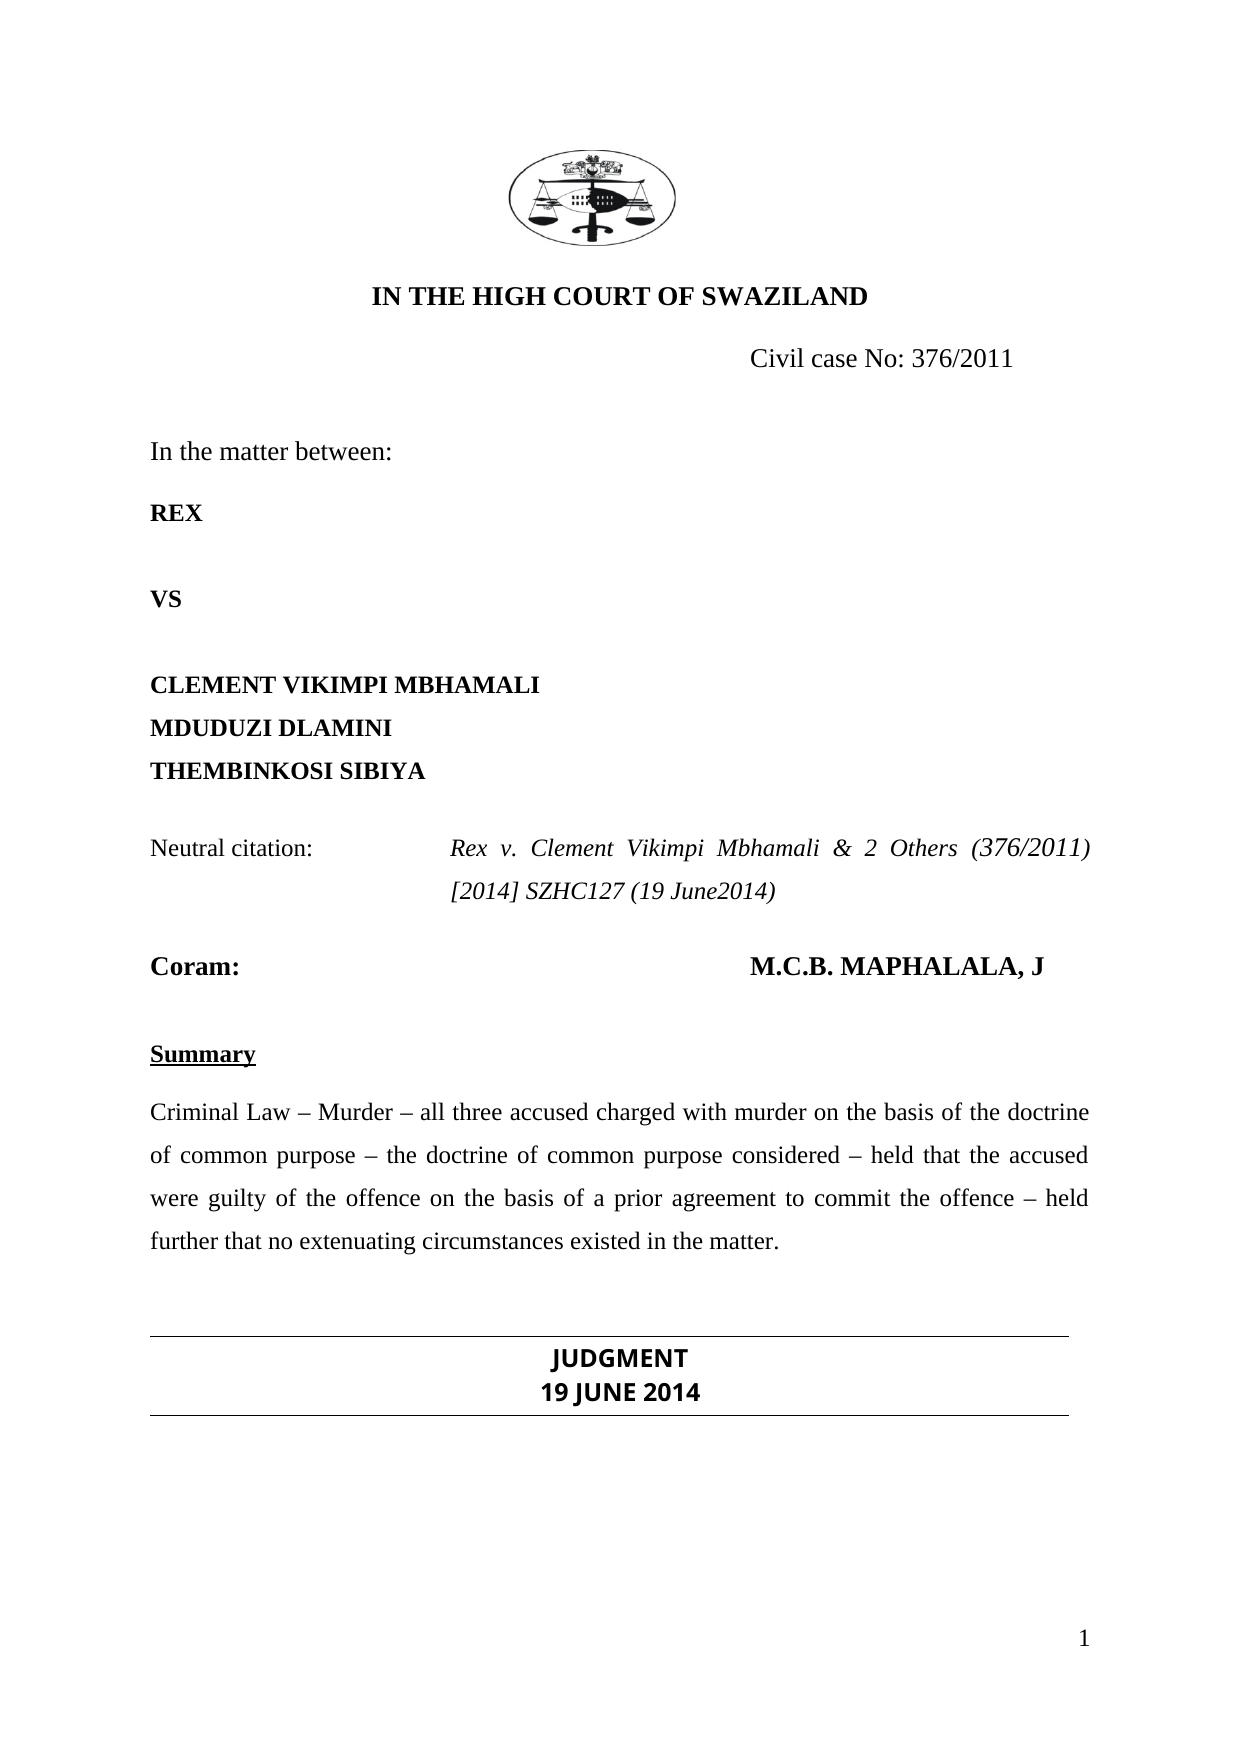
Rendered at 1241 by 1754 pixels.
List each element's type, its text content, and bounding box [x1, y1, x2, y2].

text REX [150, 498, 1090, 526]
text VS [150, 584, 1090, 613]
text Coram: M.C.B. MAPHALALA, J [150, 951, 1090, 982]
picture [508, 150, 676, 246]
text Neutral citation: Rex v. Clement Vikimpi Mbhamali & 2 Others (376/2011) [2014] SZHC127 (19 June2014) [150, 831, 1090, 905]
text THEMBINKOSI SIBIYA [150, 756, 1090, 785]
text JUDGMENT [150, 1341, 1090, 1375]
text 19 JUNE 2014 [150, 1375, 1090, 1409]
text In the matter between: [150, 435, 1090, 467]
text Civil case No: 376/2011 [150, 342, 1090, 373]
text CLEMENT VIKIMPI MBHAMALI [150, 670, 1090, 699]
text IN THE HIGH COURT OF [150, 280, 1090, 311]
text Criminal Law – Murder – all three accused charged with murder on the basis of the doctrine of common purpose – the doctrine of common purpose considered – held that the accused were guilty of the offence on the basis of a prior agreement to commit the offence – held further that no extenuating circumstances existed in the matter. [150, 1097, 1090, 1255]
text Summary [150, 1039, 1090, 1068]
text MDUDUZI DLAMINI [150, 713, 1090, 742]
